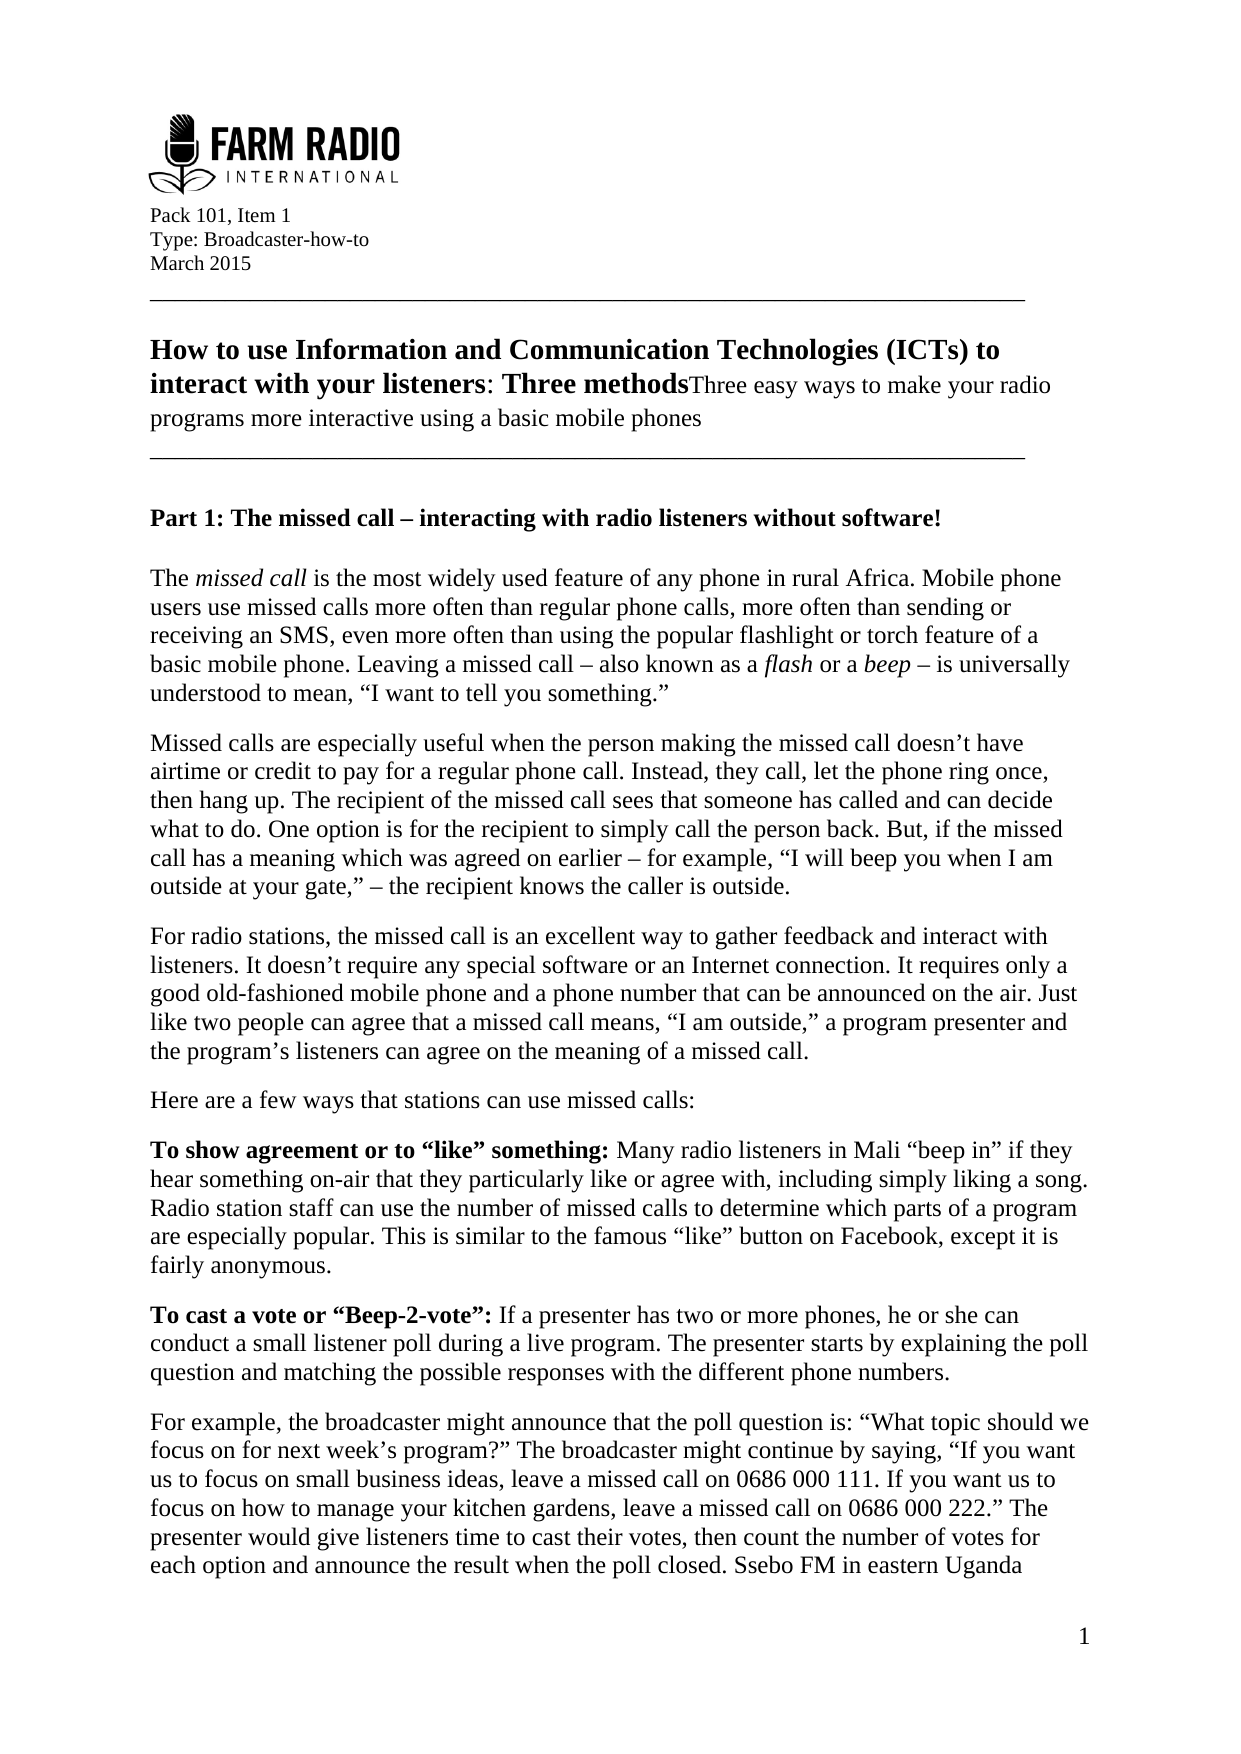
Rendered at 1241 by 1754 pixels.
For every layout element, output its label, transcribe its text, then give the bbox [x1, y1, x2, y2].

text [150, 1407, 1090, 1579]
text Missed calls are especially useful when the person making the missed call doesn’t have airtime or credit to pay for a regular phone call. Instead, they call, let the phone ring once, then hang up. The recipient of the missed call sees that someone has called and can decide what to do. One option is for the recipient to simply call the person back. But, if the missed call has a meaning which was agreed on earlier – for example, “I will beep you when I am outside at your gate,” – the recipient knows the caller is outside. [150, 728, 1090, 900]
text The missed call is the most widely used feature of any phone in rural Africa. Mobile phone users use missed calls more often than regular phone calls, more often than sending or receiving an SMS, even more often than using the popular flashlight or torch feature of a basic mobile phone. Leaving a missed call – also known as a flash or a beep – is universally understood to mean, “I want to tell you something.” [150, 563, 1090, 707]
text To show agreement or to “like” something: Many radio listeners in Mali “beep in” if they hear something on-air that they particularly like or agree with, including simply liking a song. Radio station staff can use the number of missed calls to determine which parts of a program are especially popular. This is similar to the famous “like” button on Facebook, except it is fairly anonymous. [150, 1135, 1090, 1279]
text Type: Broadcaster-how-to [150, 227, 1090, 251]
subtitle Pack 101, Item 1 [150, 203, 1090, 227]
text How to use Information and Communication Technologies (ICTs) to interact with your listeners: Three methods [150, 332, 1090, 433]
text For radio stations, the missed call is an excellent way to gather feedback and interact with listeners. It doesn’t require any special software or an Internet connection. It requires only a good old-fashioned mobile phone and a phone number that can be announced on the air. Just like two people can agree that a missed call means, “I am outside,” a program presenter and the program’s listeners can agree on the meaning of a missed call. [150, 921, 1090, 1065]
text ______________________________________________________________________ [150, 433, 1090, 462]
subtitle ______________________________________________________________________ [150, 275, 1090, 304]
text To cast a vote or “Beep-2-vote”: If a presenter has two or more phones, he or she can conduct a small listener poll during a live program. The presenter starts by explaining the poll question and matching the possible responses with the different phone numbers. [150, 1300, 1090, 1386]
text March 2015 [150, 251, 1090, 275]
title Part 1: The missed call – interacting with radio listeners without software! [150, 503, 1090, 532]
text Here are a few ways that stations can use missed calls: [150, 1086, 1090, 1114]
picture [131, 101, 415, 208]
